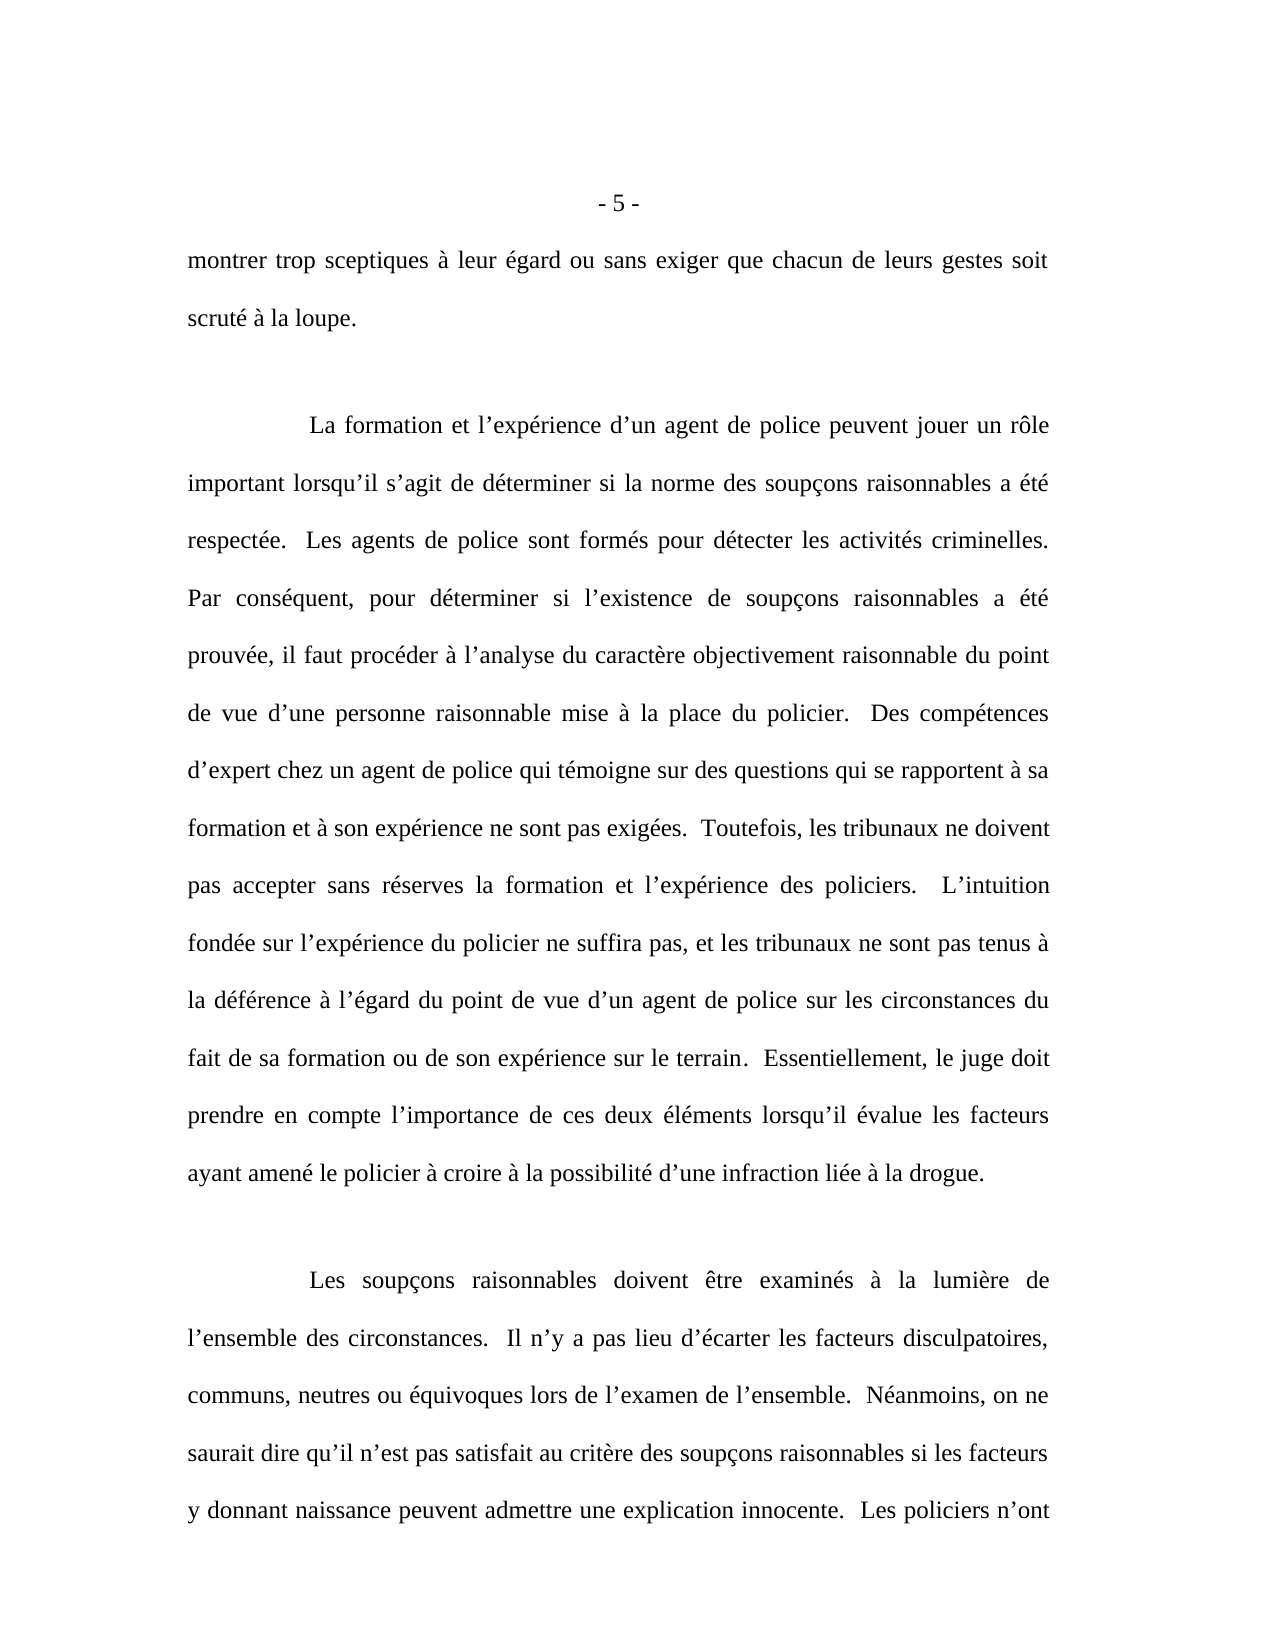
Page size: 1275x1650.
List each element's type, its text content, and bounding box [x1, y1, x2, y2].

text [187, 245, 1050, 331]
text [187, 1265, 1050, 1524]
text La formation et l’expérience d’un agent de police peuvent jouer un rôle important lorsqu’il s’agit de déterminer si la norme des soupçons raisonnables a été respectée. Les agents de police sont formés pour détecter les activités criminelles. Par conséquent, pour déterminer si l’existence de soupçons raisonnables a été prouvée, il faut procéder à l’analyse du caractère objectivement raisonnable du point de vue d’une personne raisonnable mise à la place du policier. Des compétences d’expert chez un agent de police qui témoigne sur des questions qui se rapportent à sa formation et à son expérience ne sont pas exigées. Toutefois, les tribunaux ne doivent pas accepter sans réserves la formation et l’expérience des policiers. L’intuition fondée sur l’expérience du policier ne suffira pas, et les tribunaux ne sont pas tenus à la déférence à l’égard du point de vue d’un agent de police sur les circonstances du fait de sa formation ou de son expérience sur le terrain. Essentiellement, le juge doit prendre en compte l’importance de ces deux éléments lorsqu’il évalue les facteurs ayant amené le policier à croire à la possibilité d’une infraction liée à la drogue. [187, 410, 1050, 1186]
